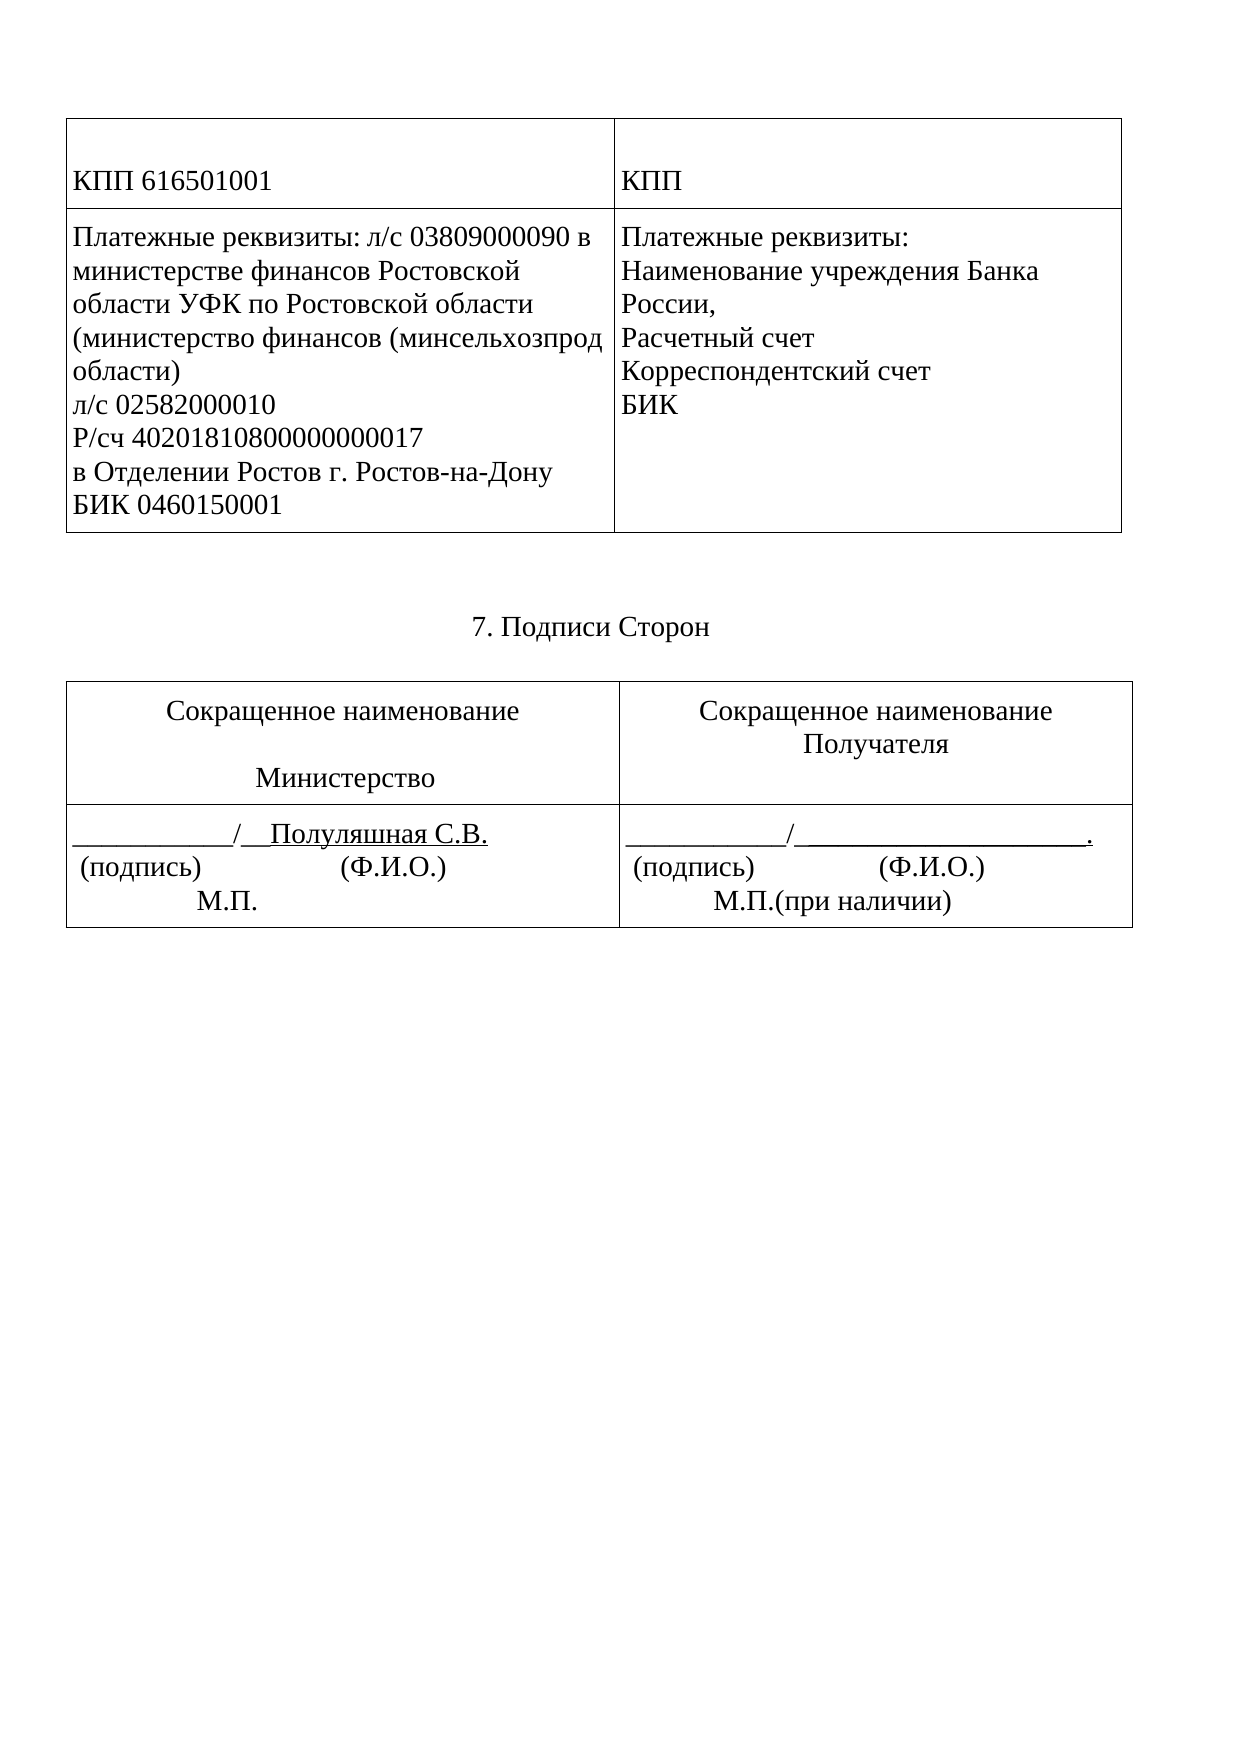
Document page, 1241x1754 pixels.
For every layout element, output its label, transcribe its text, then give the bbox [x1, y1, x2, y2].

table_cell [67, 119, 614, 207]
table_cell ___________/__Полуляшная С.В. (подпись) (Ф.И.О.) М.П. [67, 805, 619, 927]
text 7. Подписи Сторон [59, 609, 1122, 643]
table_header Сокращенное наименование Получателя [620, 682, 1132, 804]
table_cell ___________/____________________. (подпись) (Ф.И.О.) М.П.(при наличии) [620, 805, 1132, 927]
table_cell Платежные реквизиты: л/с 03809000090 в министерстве финансов Ростовской области УФК по Ростовской области (министерство финансов (минсельхозпрод области) л/с 02582000010 Р/сч 40201810800000000017 в Отделении Ростов г. Ростов-на-Дону БИК 0460150001 [67, 209, 614, 532]
table_cell ИНН КПП [615, 119, 1121, 207]
table_header Сокращенное наименование Министерство [67, 682, 619, 804]
table_cell Платежные реквизиты: Наименование учреждения Банка России, Расчетный счет Корреспондентский счет БИК [615, 209, 1121, 532]
